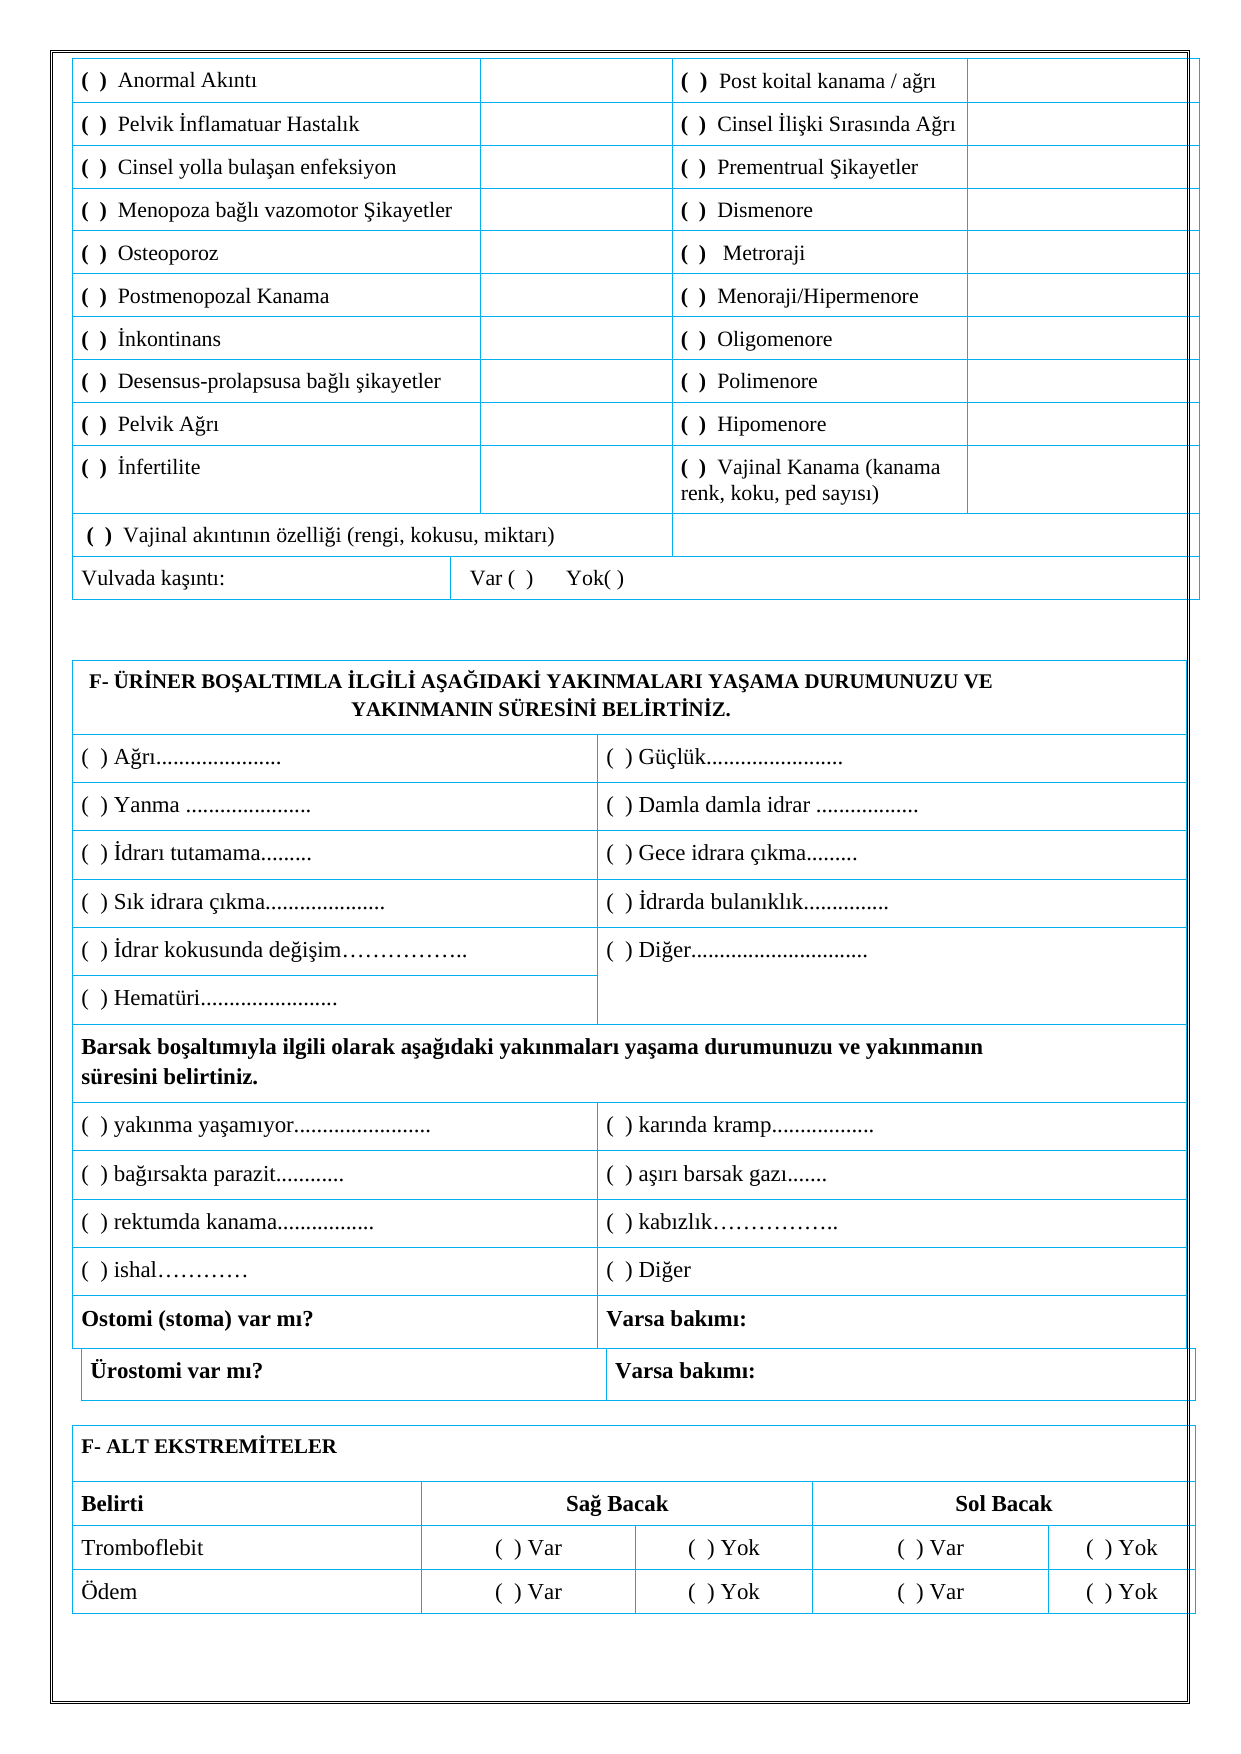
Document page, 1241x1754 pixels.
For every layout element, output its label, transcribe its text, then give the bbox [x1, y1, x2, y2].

table_cell ( ) Cinsel yolla bulaşan enfeksiyon [73, 146, 480, 187]
table_cell ( ) Vajinal Kanama (kanama renk, koku, ped sayısı) [673, 446, 967, 513]
table_cell ( ) Anormal Akıntı [73, 59, 480, 102]
table_cell [1190, 403, 1199, 445]
table_cell ( ) bağırsakta parazit............ [73, 1151, 597, 1199]
table_header F- ALT EKSTREMİTELER [73, 1426, 1187, 1481]
table_cell [1190, 59, 1199, 102]
table_cell [968, 189, 1187, 230]
table_cell ( ) Gece idrara çıkma......... [598, 831, 1186, 878]
table_cell [968, 231, 1187, 273]
table_cell ( ) İdrarı tutamama......... [73, 831, 597, 878]
table_cell ( ) Pelvik İnflamatuar Hastalık [73, 103, 480, 144]
table_cell Varsa bakımı: [607, 1349, 1187, 1400]
table_cell Barsak boşaltımıyla ilgili olarak aşağıdaki yakınmaları yaşama durumunuzu ve yakınmanın süresini belirtiniz. [73, 1025, 1186, 1102]
table_cell [481, 403, 672, 445]
table_cell ( ) Diğer............................... [598, 928, 1186, 1023]
table_cell [1190, 360, 1199, 402]
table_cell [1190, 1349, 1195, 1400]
table_cell ( ) Hematüri........................ [73, 976, 597, 1023]
table_cell [968, 59, 1187, 102]
table_cell ( ) Yok [636, 1570, 812, 1613]
table_cell Ödem [73, 1570, 421, 1613]
table_cell [673, 514, 1187, 556]
table_cell ( ) Yok [636, 1526, 812, 1569]
table_cell [1190, 317, 1199, 359]
table_cell [481, 231, 672, 273]
table_cell [968, 103, 1187, 144]
table_cell ( ) Postmenopozal Kanama [73, 274, 480, 316]
table_cell ( ) Var [422, 1570, 635, 1613]
table_cell ( ) Cinsel İlişki Sırasında Ağrı [673, 103, 967, 144]
table_cell ( ) Menopoza bağlı vazomotor Şikayetler [73, 189, 480, 230]
table_cell [968, 274, 1187, 316]
table_cell Ostomi (stoma) var mı? [73, 1296, 597, 1347]
table_cell ( ) Dismenore [673, 189, 967, 230]
table_cell ( ) Desensus-prolapsusa bağlı şikayetler [73, 360, 480, 402]
table_cell ( ) ishal………… [73, 1248, 597, 1295]
table_cell [968, 446, 1187, 513]
table_cell ( ) yakınma yaşamıyor........................ [73, 1103, 597, 1150]
table_cell Ürostomi var mı? [82, 1349, 606, 1400]
table_cell [968, 146, 1187, 187]
table_cell [968, 403, 1187, 445]
table_cell [481, 446, 672, 513]
table_cell ( ) Vajinal akıntının özelliği (rengi, kokusu, miktarı) [73, 514, 672, 556]
table_cell ( ) karında kramp.................. [598, 1103, 1186, 1150]
table_cell [481, 189, 672, 230]
table_cell [481, 360, 672, 402]
table_cell [1190, 446, 1199, 513]
table_cell [968, 317, 1187, 359]
table_header F- ÜRİNER BOŞALTIMLA İLGİLİ AŞAĞIDAKİ YAKINMALARI YAŞAMA DURUMUNUZU VE YAKINMANIN SÜRESİNİ BELİRTİNİZ. [73, 661, 1186, 733]
table_cell ( ) Metroraji [673, 231, 967, 273]
table_cell [968, 360, 1187, 402]
table_cell [481, 317, 672, 359]
table_cell ( ) Pelvik Ağrı [73, 403, 480, 445]
table_cell ( ) İnkontinans [73, 317, 480, 359]
table_cell [1190, 274, 1199, 316]
table_cell [481, 103, 672, 144]
table_cell [481, 59, 672, 102]
table_cell Belirti [73, 1482, 421, 1525]
table_cell ( ) aşırı barsak gazı....... [598, 1151, 1186, 1199]
table_cell ( ) İdrar kokusunda değişim…………….. [73, 928, 597, 975]
table_cell Var ( ) Yok( ) [451, 557, 1187, 599]
table_cell [1190, 514, 1199, 556]
table_cell ( ) Ağrı...................... [73, 735, 597, 782]
table_cell ( ) Polimenore [673, 360, 967, 402]
table_cell Sol Bacak [813, 1482, 1187, 1525]
table_cell [481, 274, 672, 316]
table_cell ( ) Var [813, 1526, 1048, 1569]
table_cell ( ) Menoraji/Hipermenore [673, 274, 967, 316]
table_cell [481, 146, 672, 187]
table_cell [1190, 189, 1199, 230]
table_cell ( ) Diğer [598, 1248, 1186, 1295]
table_cell [1190, 146, 1199, 187]
table_cell [1190, 103, 1199, 144]
table_cell ( ) Oligomenore [673, 317, 967, 359]
table_cell ( ) Damla damla idrar .................. [598, 783, 1186, 830]
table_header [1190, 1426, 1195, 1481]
table_cell ( ) Osteoporoz [73, 231, 480, 273]
table_cell ( ) İnfertilite [73, 446, 480, 513]
table_cell ( ) Güçlük........................ [598, 735, 1186, 782]
table_cell ( ) Var [813, 1570, 1048, 1613]
table_cell ( ) Yok [1049, 1526, 1187, 1569]
table_cell ( ) Yok [1049, 1570, 1187, 1613]
table_cell ( ) Post koital kanama / ağrı [673, 59, 967, 102]
table_cell Varsa bakımı: [598, 1296, 1186, 1347]
table_cell ( ) Hipomenore [673, 403, 967, 445]
table_cell ( ) Sık idrara çıkma..................... [73, 880, 597, 927]
table_cell Tromboflebit [73, 1526, 421, 1569]
table_cell ( ) Var [422, 1526, 635, 1569]
table_cell Vulvada kaşıntı: [73, 557, 450, 599]
table_cell ( ) İdrarda bulanıklık............... [598, 880, 1186, 927]
table_cell ( ) rektumda kanama................. [73, 1200, 597, 1247]
table_cell ( ) kabızlık…………….. [598, 1200, 1186, 1247]
table_cell ( ) Yanma ...................... [73, 783, 597, 830]
table_cell Sağ Bacak [422, 1482, 812, 1525]
table_cell [1190, 231, 1199, 273]
table_cell ( ) Prementrual Şikayetler [673, 146, 967, 187]
